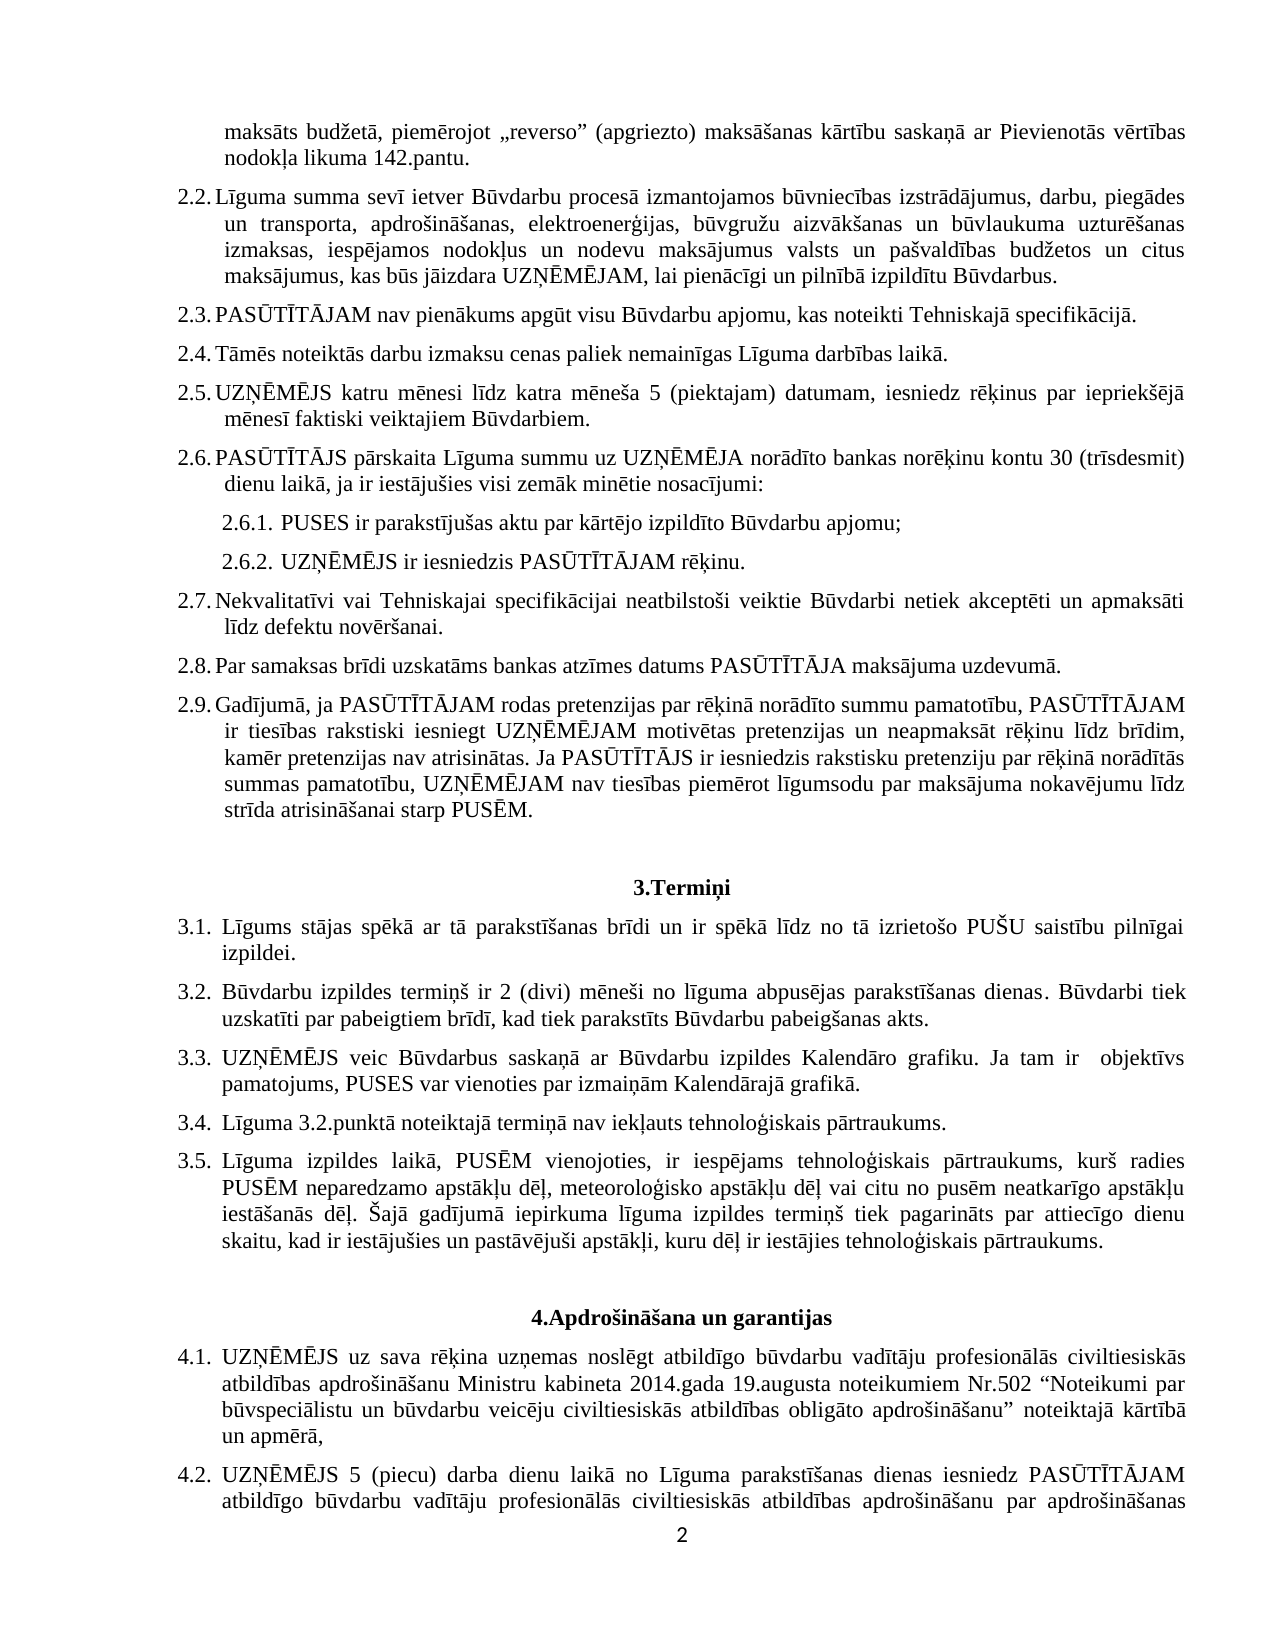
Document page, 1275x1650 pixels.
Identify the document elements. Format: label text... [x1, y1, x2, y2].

list Apdrošināšana un garantijas [177, 1304, 1186, 1331]
list Nekvalitatīvi vai Tehniskajai specifikācijai neatbilstoši veiktie Būvdarbi netiek akceptēti un apmaksāti līdz defektu novēršanai. [177, 587, 1186, 640]
list UZŅĒMĒJS katru mēnesi līdz katra mēneša 5 (piektajam) datumam, iesniedz rēķinus par iepriekšējā mēnesī faktiski veiktajiem Būvdarbiem. [177, 379, 1186, 432]
list Gadījumā, ja PASŪTĪTĀJAM rodas pretenzijas par rēķinā norādīto summu pamatotību, PASŪTĪTĀJAM ir tiesības rakstiski iesniegt UZŅĒMĒJAM motivētas pretenzijas un neapmaksāt rēķinu līdz brīdim, kamēr pretenzijas nav atrisinātas. Ja PASŪTĪTĀJS ir iesniedzis rakstisku pretenziju par rēķinā norādītās summas pamatotību, UZŅĒMĒJAM nav tiesības piemērot līgumsodu par maksājuma nokavējumu līdz strīda atrisināšanai starp PUSĒM. [177, 691, 1186, 823]
list PASŪTĪTĀJS pārskaita Līguma summu uz UZŅĒMĒJA norādīto bankas norēķinu kontu 30 (trīsdesmit) dienu laikā, ja ir iestājušies visi zemāk minētie nosacījumi: [177, 444, 1186, 497]
list Termiņi [177, 874, 1186, 901]
list Par samaksas brīdi uzskatāms bankas atzīmes datums PASŪTĪTĀJA maksājuma uzdevumā. [177, 652, 1186, 679]
list PASŪTĪTĀJAM nav pienākums apgūt visu Būvdarbu apjomu, kas noteikti Tehniskajā specifikācijā. [177, 301, 1186, 328]
list Līguma summa sevī ietver Būvdarbu procesā izmantojamos būvniecības izstrādājumus, darbu, piegādes un transporta, apdrošināšanas, elektroenerģijas, būvgružu aizvākšanas un būvlaukuma uzturēšanas izmaksas, iespējamos nodokļus un nodevu maksājumus valsts un pašvaldības budžetos un citus maksājumus, kas būs jāizdara UZŅĒMĒJAM, lai pienācīgi un pilnībā izpildītu Būvdarbus. [177, 183, 1186, 289]
list UZŅĒMĒJS ir iesniedzis PASŪTĪTĀJAM rēķinu. [222, 548, 1186, 574]
list UZŅĒMĒJS uz sava rēķina uzņemas noslēgt atbildīgo būvdarbu vadītāju profesionālās civiltiesiskās atbildības apdrošināšanu Ministru kabineta 2014.gada 19.augusta noteikumiem Nr.502 “Noteikumi par būvspeciālistu un būvdarbu veicēju civiltiesiskās atbildības obligāto apdrošināšanu” noteiktajā kārtībā un apmērā, [177, 1343, 1186, 1449]
list Līgums stājas spēkā ar tā parakstīšanas brīdi un ir spēkā līdz no tā izrietošo PUŠU saistību pilnīgai izpildei. [177, 913, 1186, 966]
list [177, 1461, 1186, 1514]
list Tāmēs noteiktās darbu izmaksu cenas paliek nemainīgas Līguma darbības laikā. [177, 340, 1186, 366]
list Būvdarbu izpildes termiņš ir 2 (divi) mēneši no līguma abpusējas parakstīšanas dienas. Būvdarbi tiek uzskatīti par pabeigtiem brīdī, kad tiek parakstīts Būvdarbu pabeigšanas akts. [177, 978, 1186, 1031]
list Uzņēmējs veic Būvdarbus saskaņā ar Būvdarbu izpildes Kalendāro grafiku. Ja tam ir objektīvs pamatojums, PUSES var vienoties par izmaiņām Kalendārajā grafikā. [177, 1043, 1186, 1096]
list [177, 118, 1186, 171]
list Līguma 3.2.punktā noteiktajā termiņā nav iekļauts tehnoloģiskais pārtraukums. [177, 1109, 1186, 1135]
list PUSES ir parakstījušas aktu par kārtējo izpildīto Būvdarbu apjomu; [222, 509, 1186, 536]
list Līguma izpildes laikā, PUSĒM vienojoties, ir iespējams tehnoloģiskais pārtraukums, kurš radies PUSĒM neparedzamo apstākļu dēļ, meteoroloģisko apstākļu dēļ vai citu no pusēm neatkarīgo apstākļu iestāšanās dēļ. Šajā gadījumā iepirkuma līguma izpildes termiņš tiek pagarināts par attiecīgo dienu skaitu, kad ir iestājušies un pastāvējuši apstākļi, kuru dēļ ir iestājies tehnoloģiskais pārtraukums. [177, 1148, 1186, 1253]
